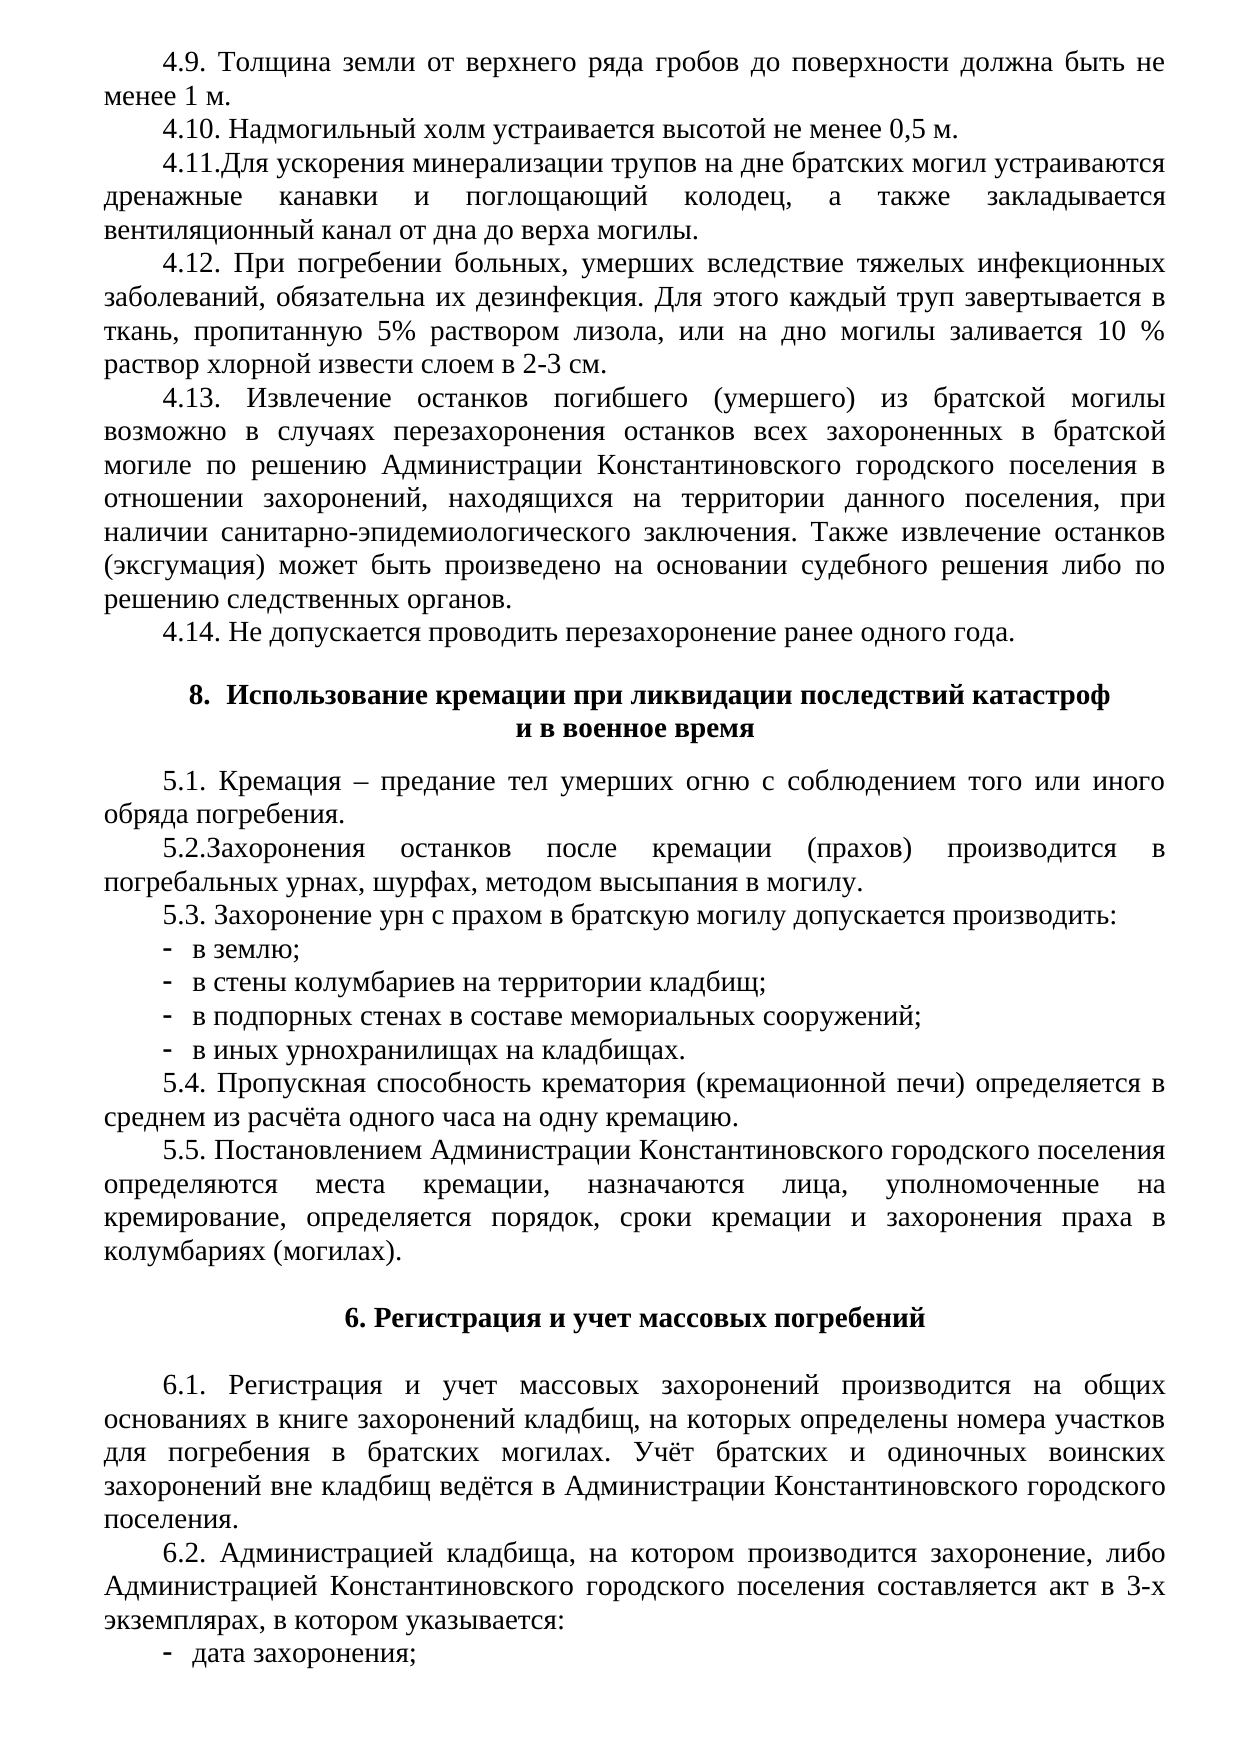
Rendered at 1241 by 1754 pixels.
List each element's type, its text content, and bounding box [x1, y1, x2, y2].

text 4.13. Извлечение останков погибшего (умершего) из братской могилы возможно в случаях перезахоронения останков всех захороненных в братской могиле по решению Администрации Константиновского городского поселения в отношении захоронений, находящихся на территории данного поселения, при наличии санитарно-эпидемиологического заключения. Также извлечение останков (эксгумация) может быть произведено на основании судебного решения либо по решению следственных органов. [103, 380, 1167, 614]
text 6. Регистрация и учет массовых погребений [103, 1300, 1167, 1334]
text 5.2.Захоронения останков после кремации (прахов) производится в погребальных урнах, шурфах, методом высыпания в могилу. [103, 830, 1167, 897]
list в стены колумбариев на территории кладбищ; [162, 964, 1167, 998]
text 4.9. Толщина земли от верхнего ряда гробов до поверхности должна быть не менее 1 м. [103, 44, 1167, 111]
list Использование кремации при ликвидации последствий катастроф [133, 677, 1167, 710]
text 5.1. Кремация – предание тел умерших огню с соблюдением того или иного обряда погребения. [103, 763, 1167, 830]
text и в военное время [103, 710, 1167, 744]
list в иных урнохранилищах на кладбищах. [162, 1032, 1167, 1065]
text 4.12. При погребении больных, умерших вследствие тяжелых инфекционных заболеваний, обязательна их дезинфекция. Для этого каждый труп завертывается в ткань, пропитанную 5% раствором лизола, или на дно могилы заливается 10 % раствор хлорной извести слоем в 2-3 см. [103, 246, 1167, 380]
text 4.14. Не допускается проводить перезахоронение ранее одного года. [103, 614, 1167, 648]
list в подпорных стенах в составе мемориальных сооружений; [162, 998, 1167, 1032]
text 5.4. Пропускная способность крематория (кремационной печи) определяется в среднем из расчёта одного часа на одну кремацию. [103, 1065, 1167, 1132]
text 5.3. Захоронение урн с прахом в братскую могилу допускается производить: [103, 897, 1167, 931]
text 4.10. Надмогильный холм устраивается высотой не менее . [103, 111, 1167, 145]
list дата захоронения; [103, 1636, 1167, 1669]
text 6.2. Администрацией кладбища, на котором производится захоронение, либо Администрацией Константиновского городского поселения составляется акт в 3-х экземплярах, в котором указывается: [103, 1535, 1167, 1636]
text 4.11.Для ускорения минерализации трупов на дне братских могил устраиваются дренажные канавки и поглощающий колодец, а также закладывается вентиляционный канал от дна до верха могилы. [103, 145, 1167, 246]
text 6.1. Регистрация и учет массовых захоронений производится на общих основаниях в книге захоронений кладбищ, на которых определены номера участков для погребения в братских могилах. Учёт братских и одиночных воинских захоронений вне кладбищ ведётся в Администрации Константиновского городского поселения. [103, 1367, 1167, 1535]
list в землю; [162, 931, 1167, 964]
text 5.5. Постановлением Администрации Константиновского городского поселения определяются места кремации, назначаются лица, уполномоченные на кремирование, определяется порядок, сроки кремации и захоронения праха в колумбариях (могилах). [103, 1132, 1167, 1267]
